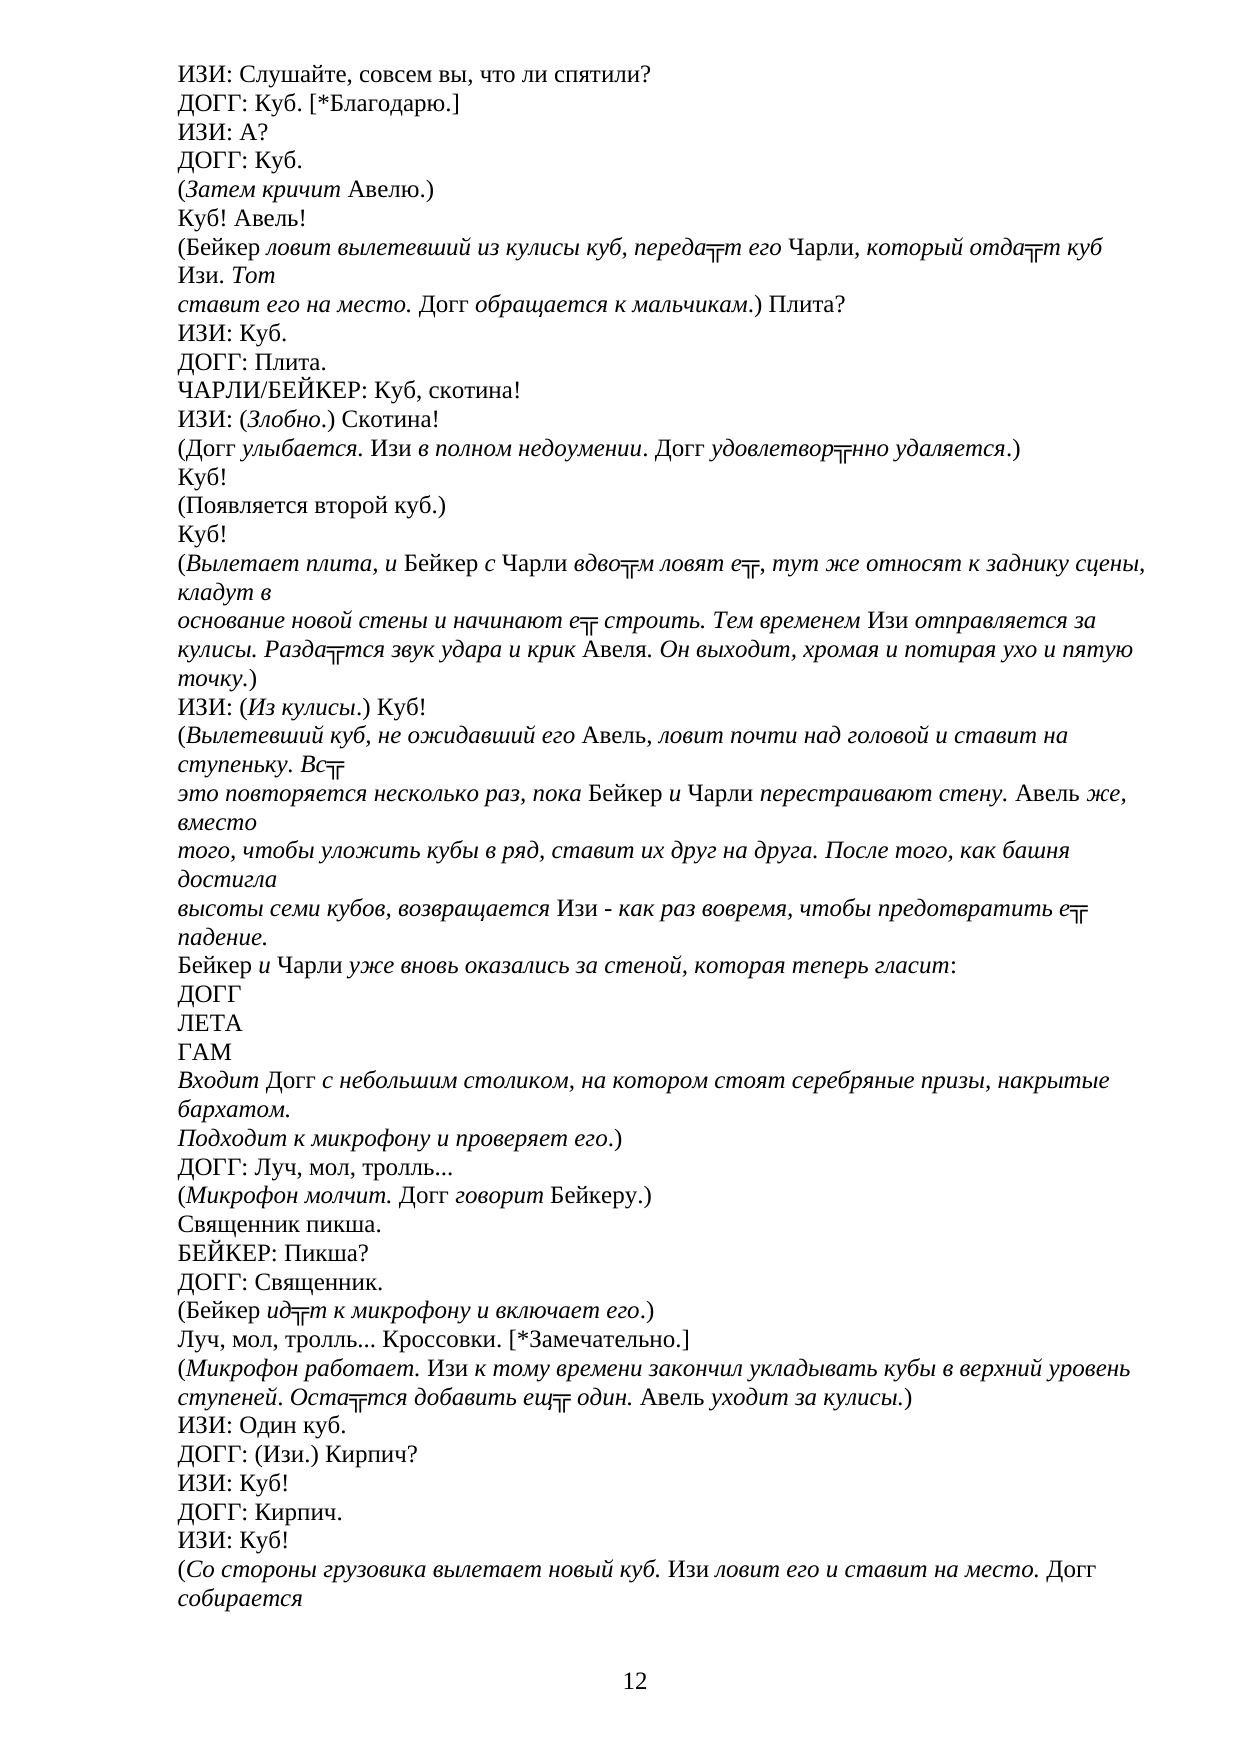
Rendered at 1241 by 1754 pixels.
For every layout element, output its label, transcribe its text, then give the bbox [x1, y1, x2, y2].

text (Микрофон молчит. Догг говорит Бейкеру.) [177, 1180, 1152, 1209]
text ГАМ [177, 1037, 1152, 1065]
text Луч, мол, тролль... Кроссовки. [*Замечательно.] [177, 1324, 1152, 1353]
text того, чтобы уложить кубы в ряд, ставит их друг на друга. После того, как башня достигла [177, 835, 1152, 893]
text (Затем кричит Авелю.) [177, 174, 1152, 203]
text ИЗИ: Слушайте, совсем вы, что ли спятили? [177, 59, 1152, 88]
text ИЗИ: (Из кулисы.) Куб! [177, 692, 1152, 720]
text Куб! [177, 519, 1152, 548]
text Подходит к микрофону и проверяет его.) [177, 1123, 1152, 1152]
text ИЗИ: Куб. [177, 318, 1152, 347]
text ИЗИ: Куб! [177, 1525, 1152, 1554]
text Бейкер и Чарли уже вновь оказались за стеной, которая теперь гласит: [177, 950, 1152, 979]
text ступеней. Оста╦тся добавить ещ╦ один. Авель уходит за кулисы.) [177, 1382, 1152, 1410]
text это повторяется несколько раз, пока Бейкер и Чарли перестраивают стену. Авель же, вместо [177, 778, 1152, 835]
text ДОГГ: Кирпич. [177, 1497, 1152, 1525]
text ДОГГ: Куб. [*Благодарю.] [177, 88, 1152, 117]
text Входит Догг с небольшим столиком, на котором стоят серебряные призы, накрытые бархатом. [177, 1065, 1152, 1123]
text ИЗИ: Куб! [177, 1468, 1152, 1497]
text ИЗИ: Один куб. [177, 1410, 1152, 1439]
text Священник пикша. [177, 1209, 1152, 1238]
text ДОГГ: Куб. [177, 145, 1152, 174]
text высоты семи кубов, возвращается Изи - как раз вовремя, чтобы предотвратить е╦ падение. [177, 893, 1152, 950]
text ИЗИ: А? [177, 117, 1152, 145]
text основание новой стены и начинают е╦ строить. Тем временем Изи отправляется за кулисы. Разда╦тся звук удара и крик Авеля. Он выходит, хромая и потирая ухо и пятую точку.) [177, 605, 1152, 692]
text ДОГГ: Священник. [177, 1267, 1152, 1295]
text ДОГГ: Плита. [177, 347, 1152, 375]
text ДОГГ: (Изи.) Кирпич? [177, 1439, 1152, 1468]
text ЧАРЛИ/БЕЙКЕР: Куб, скотина! [177, 375, 1152, 404]
text (Вылетает плита, и Бейкер с Чарли вдво╦м ловят е╦, тут же относят к заднику сцены, кладут в [177, 548, 1152, 605]
text Куб! Авель! [177, 203, 1152, 232]
text (Вылетевший куб, не ожидавший его Авель, ловит почти над головой и ставит на ступеньку. Вс╦ [177, 720, 1152, 778]
text (Бейкер ид╦т к микрофону и включает его.) [177, 1295, 1152, 1324]
text ставит его на место. Догг обращается к мальчикам.) Плита? [177, 289, 1152, 318]
text (Появляется второй куб.) [177, 490, 1152, 519]
text (Микрофон работает. Изи к тому времени закончил укладывать кубы в верхний уровень [177, 1353, 1152, 1382]
text ДОГГ: Луч, мол, тролль... [177, 1152, 1152, 1180]
text (Бейкер ловит вылетевший из кулисы куб, переда╦т его Чарли, который отда╦т куб Изи. Тот [177, 232, 1152, 289]
text ДОГГ [177, 979, 1152, 1008]
text Куб! [177, 462, 1152, 490]
text (Со стороны грузовика вылетает новый куб. Изи ловит его и ставит на место. Догг собирается [177, 1554, 1152, 1612]
text БЕЙКЕР: Пикша? [177, 1238, 1152, 1267]
text ЛЕТА [177, 1008, 1152, 1037]
text (Догг улыбается. Изи в полном недоумении. Догг удовлетвор╦нно удаляется.) [177, 433, 1152, 462]
text ИЗИ: (Злобно.) Скотина! [177, 404, 1152, 433]
